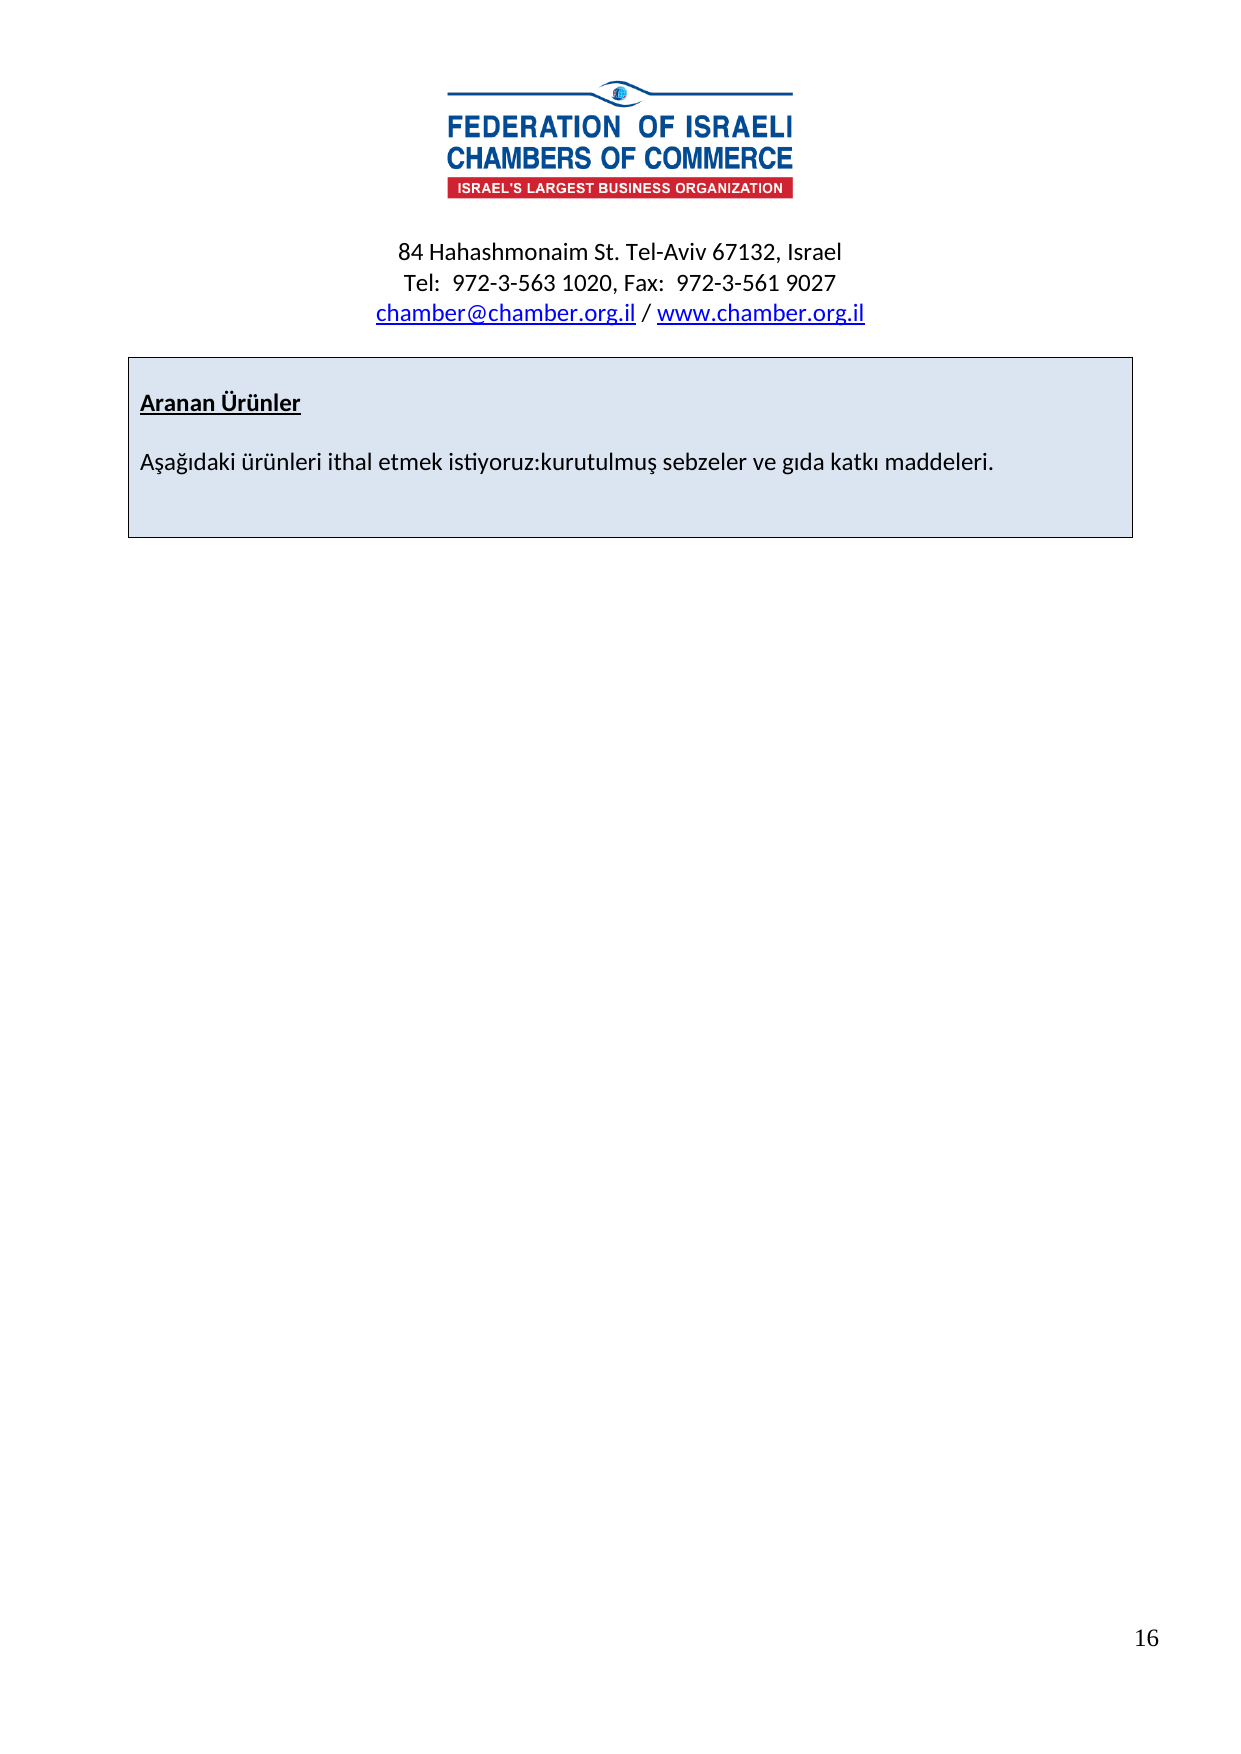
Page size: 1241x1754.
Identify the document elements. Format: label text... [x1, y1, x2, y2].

picture [439, 73, 801, 208]
